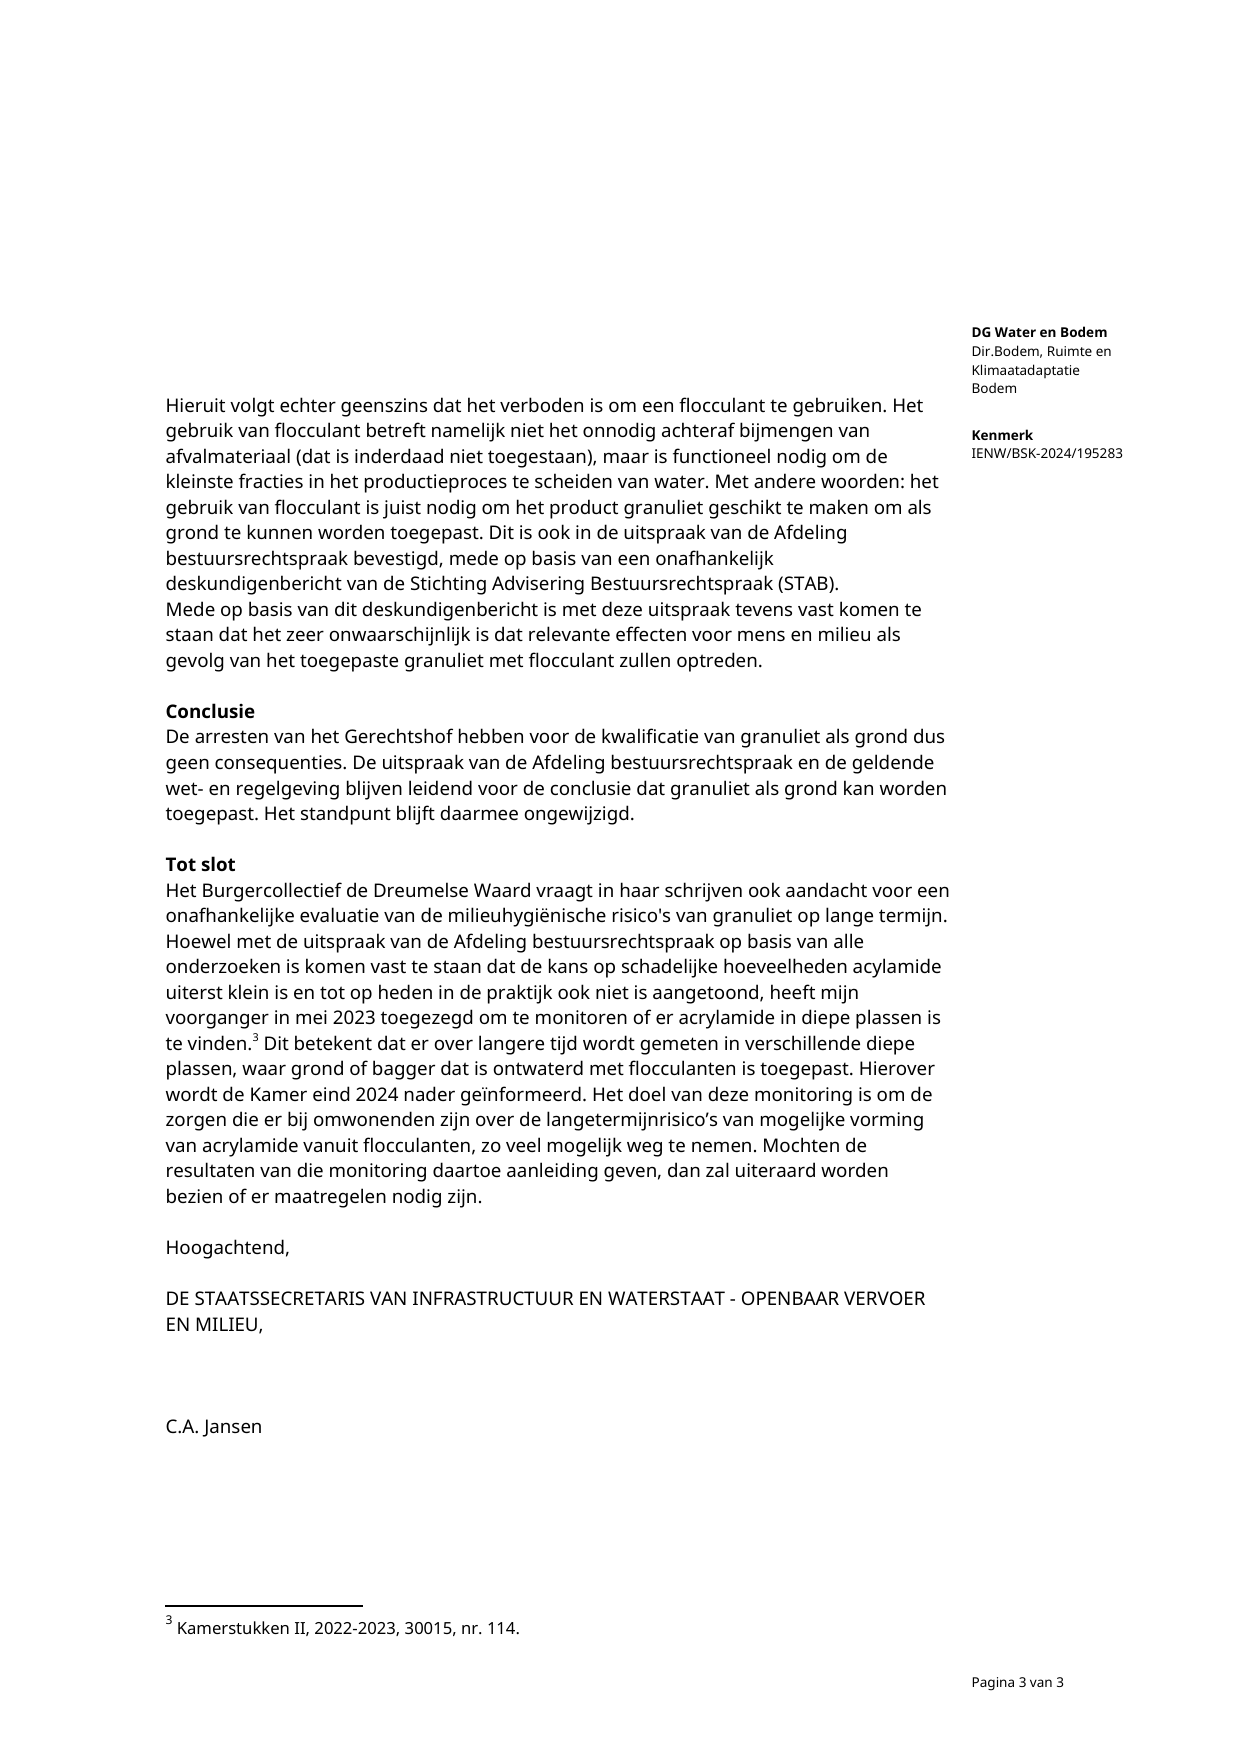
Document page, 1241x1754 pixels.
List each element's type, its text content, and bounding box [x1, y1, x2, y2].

text DE STAATSSECRETARIS VAN INFRASTRUCTUUR EN WATERSTAAT - OPENBAAR VERVOER EN MILIEU, [165, 1285, 951, 1336]
text Hoogachtend, [165, 1234, 951, 1260]
text C.A. Jansen [165, 1413, 951, 1438]
text Hieruit volgt echter geenszins dat het verboden is om een flocculant te gebruiken. Het gebruik van flocculant betreft namelijk niet het onnodig achteraf bijmengen van afvalmateriaal (dat is inderdaad niet toegestaan), maar is functioneel nodig om de kleinste fracties in het productieproces te scheiden van water. Met andere woorden: het gebruik van flocculant is juist nodig om het product granuliet geschikt te maken om als grond te kunnen worden toegepast. Dit is ook in de uitspraak van de Afdeling bestuursrechtspraak bevestigd, mede op basis van een onafhankelijk deskundigenbericht van de Stichting Advisering Bestuursrechtspraak (STAB). [165, 392, 951, 596]
text Het Burgercollectief de Dreumelse Waard vraagt in haar schrijven ook aandacht voor een onafhankelijke evaluatie van de milieuhygiënische risico's van granuliet op lange termijn. [165, 877, 951, 928]
text Tot slot [165, 851, 951, 877]
text De arresten van het Gerechtshof hebben voor de kwalificatie van granuliet als grond dus geen consequenties. De uitspraak van de Afdeling bestuursrechtspraak en de geldende wet- en regelgeving blijven leidend voor de conclusie dat granuliet als grond kan worden toegepast. Het standpunt blijft daarmee ongewijzigd. [165, 724, 951, 826]
text Conclusie [165, 698, 951, 724]
text Hoewel met de uitspraak van de Afdeling bestuursrechtspraak op basis van alle onderzoeken is komen vast te staan dat de kans op schadelijke hoeveelheden acylamide uiterst klein is en tot op heden in de praktijk ook niet is aangetoond, heeft mijn voorganger in mei 2023 toegezegd om te monitoren of er acrylamide in diepe plassen is te vinden. Dit betekent dat er over langere tijd wordt gemeten in verschillende diepe plassen, waar grond of bagger dat is ontwaterd met flocculanten is toegepast. Hierover wordt de Kamer eind 2024 nader geïnformeerd. Het doel van deze monitoring is om de zorgen die er bij omwonenden zijn over de langetermijnrisico’s van mogelijke vorming van acrylamide vanuit flocculanten, zo veel mogelijk weg te nemen. Mochten de resultaten van die monitoring daartoe aanleiding geven, dan zal uiteraard worden bezien of er maatregelen nodig zijn. [165, 928, 951, 1209]
text Mede op basis van dit deskundigenbericht is met deze uitspraak tevens vast komen te staan dat het zeer onwaarschijnlijk is dat relevante effecten voor mens en milieu als gevolg van het toegepaste granuliet met flocculant zullen optreden. [165, 596, 951, 673]
